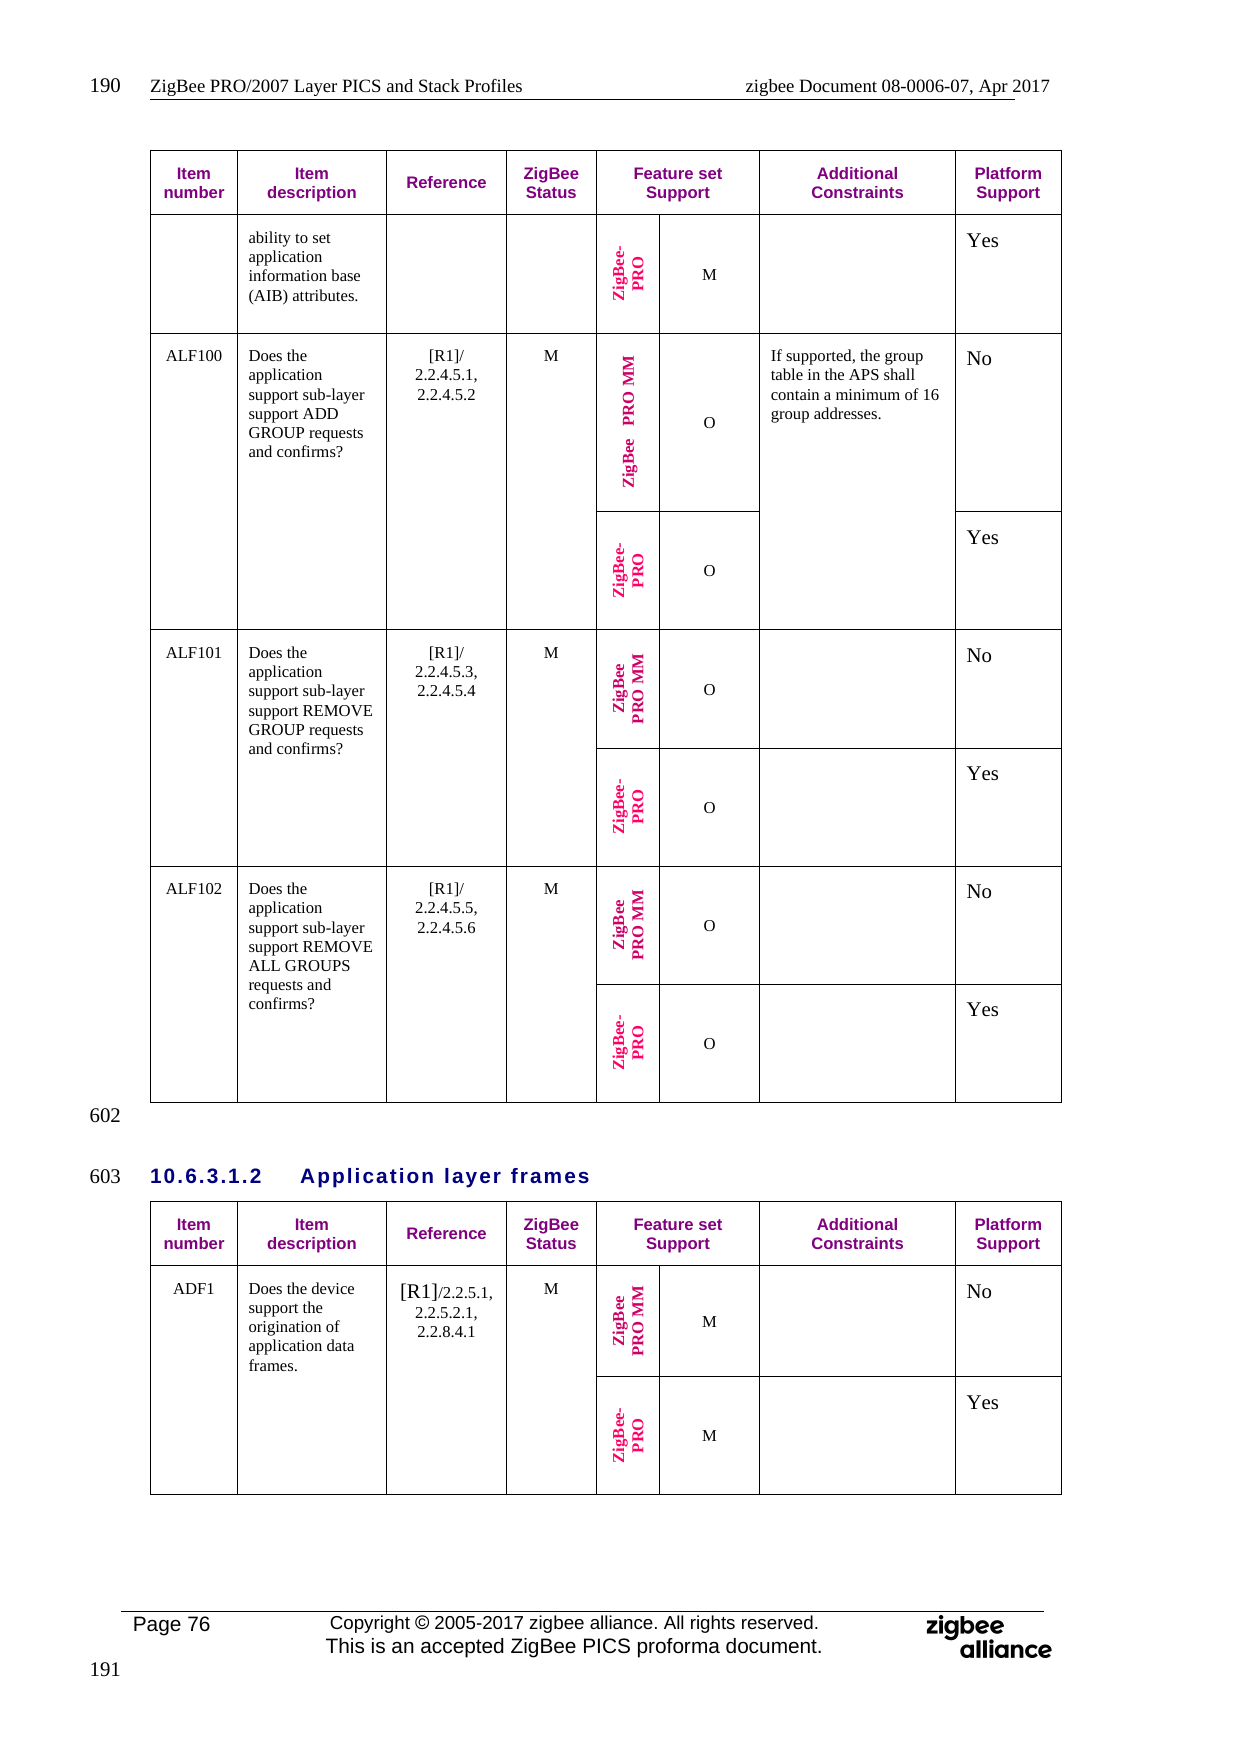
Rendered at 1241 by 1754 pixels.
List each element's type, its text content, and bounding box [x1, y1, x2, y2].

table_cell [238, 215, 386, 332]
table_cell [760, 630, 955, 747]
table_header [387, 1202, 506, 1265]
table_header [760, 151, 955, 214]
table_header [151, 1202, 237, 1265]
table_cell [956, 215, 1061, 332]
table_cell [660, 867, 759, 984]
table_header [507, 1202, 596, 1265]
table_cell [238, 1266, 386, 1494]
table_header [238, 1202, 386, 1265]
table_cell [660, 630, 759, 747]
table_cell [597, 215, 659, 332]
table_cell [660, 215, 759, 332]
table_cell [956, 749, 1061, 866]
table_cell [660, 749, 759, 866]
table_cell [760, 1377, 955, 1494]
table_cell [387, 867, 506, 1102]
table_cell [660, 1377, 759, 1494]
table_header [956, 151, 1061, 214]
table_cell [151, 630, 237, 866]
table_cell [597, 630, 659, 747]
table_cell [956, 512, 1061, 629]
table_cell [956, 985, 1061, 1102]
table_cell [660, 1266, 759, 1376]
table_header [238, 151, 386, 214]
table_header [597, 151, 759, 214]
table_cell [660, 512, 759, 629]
subtitle Application layer frames [150, 1164, 1015, 1188]
picture [926, 1615, 1052, 1658]
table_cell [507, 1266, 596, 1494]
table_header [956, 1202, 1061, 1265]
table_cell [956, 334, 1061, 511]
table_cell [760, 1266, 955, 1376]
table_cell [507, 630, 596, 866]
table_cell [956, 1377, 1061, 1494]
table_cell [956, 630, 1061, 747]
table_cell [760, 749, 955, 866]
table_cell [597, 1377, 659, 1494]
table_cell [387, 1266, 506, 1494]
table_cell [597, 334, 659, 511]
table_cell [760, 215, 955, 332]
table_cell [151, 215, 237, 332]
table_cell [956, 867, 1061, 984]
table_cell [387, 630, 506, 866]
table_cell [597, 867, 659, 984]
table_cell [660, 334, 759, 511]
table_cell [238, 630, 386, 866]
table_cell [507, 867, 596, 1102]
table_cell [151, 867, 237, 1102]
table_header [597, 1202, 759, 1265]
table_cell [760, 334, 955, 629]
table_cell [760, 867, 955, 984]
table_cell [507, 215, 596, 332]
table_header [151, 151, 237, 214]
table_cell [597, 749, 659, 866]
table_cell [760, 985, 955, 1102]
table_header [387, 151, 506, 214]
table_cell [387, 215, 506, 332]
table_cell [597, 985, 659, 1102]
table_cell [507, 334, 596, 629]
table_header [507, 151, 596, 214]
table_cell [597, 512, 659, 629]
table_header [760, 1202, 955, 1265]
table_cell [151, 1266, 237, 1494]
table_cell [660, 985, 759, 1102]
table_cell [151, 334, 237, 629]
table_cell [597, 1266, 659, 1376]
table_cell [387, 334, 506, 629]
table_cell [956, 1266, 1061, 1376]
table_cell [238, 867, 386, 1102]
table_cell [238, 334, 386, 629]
